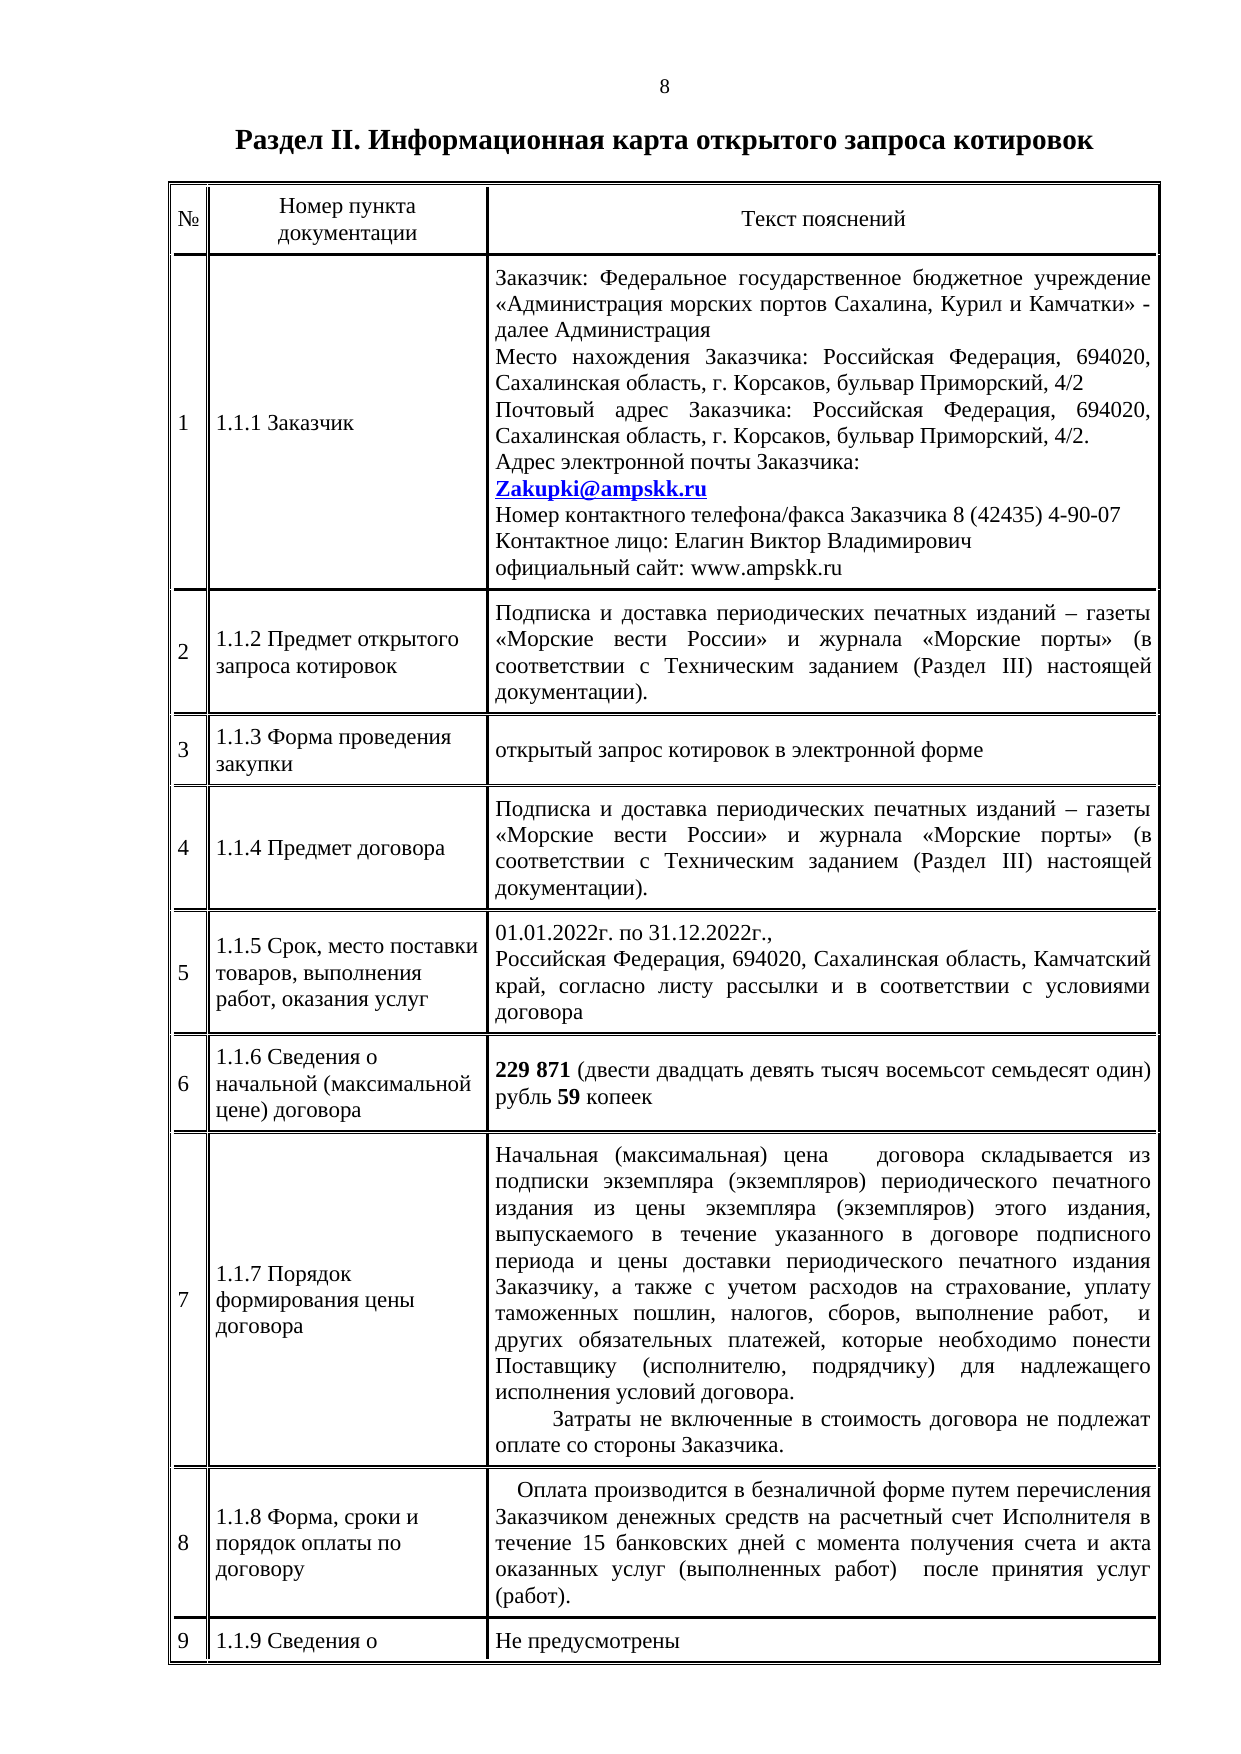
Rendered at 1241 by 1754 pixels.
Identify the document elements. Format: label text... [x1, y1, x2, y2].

table_cell Не предусмотрены [487, 1616, 1158, 1661]
table_cell 1.1.2 Предмет открытого запроса котировок [210, 591, 486, 712]
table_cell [208, 1619, 487, 1661]
table_cell 1.1.5 Срок, место поставки товаров, выполнения работ, оказания услуг [210, 912, 486, 1032]
table_cell 2 [169, 588, 206, 712]
table_cell 8 [171, 1465, 206, 1616]
text Раздел II. Информационная карта открытого запроса котировок [177, 122, 1152, 155]
table_cell 3 [171, 712, 206, 784]
table_cell Оплата производится в безналичной форме путем перечисления Заказчиком денежных средств на расчетный счет Исполнителя в течение 15 банковских дней с момента получения счета и акта оказанных услуг (выполненных работ) после принятия услуг (работ). [489, 1465, 1159, 1616]
table_cell 1.1.8 Форма, сроки и порядок оплаты по договору [210, 1469, 486, 1616]
table_cell 6 [171, 1032, 206, 1130]
table_cell 4 [169, 784, 208, 908]
table_cell 9 [171, 1616, 208, 1661]
table_cell 1.1.3 Форма проведения закупки [210, 716, 486, 784]
table_header № [171, 183, 208, 253]
table_cell 1 [169, 253, 206, 588]
table_header Текст пояснений [487, 185, 1158, 253]
table_cell 1.1.6 Сведения о начальной (максимальной цене) договора [210, 1036, 486, 1130]
table_cell Подписка и доставка периодических печатных изданий – газеты «Морские вести России» и журнала «Морские порты» (в соответствии с Техническим заданием (Раздел III) настоящей документации). [489, 588, 1159, 712]
table_cell 01.01.2022г. по 31.12.2022г., Российская Федерация, 694020, Сахалинская область, Камчатский край, согласно листу рассылки и в соответствии с условиями договора [489, 908, 1159, 1032]
table_cell Подписка и доставка периодических печатных изданий – газеты «Морские вести России» и журнала «Морские порты» (в соответствии с Техническим заданием (Раздел III) настоящей документации). [487, 784, 1159, 908]
table_cell 1.1.1 Заказчик [210, 256, 486, 588]
table_cell Начальная (максимальная) цена договора складывается из подписки экземпляра (экземпляров) периодического печатного издания из цены экземпляра (экземпляров) этого издания, выпускаемого в течение указанного в договоре подписного периода и цены доставки периодического печатного издания Заказчику, а также с учетом расходов на страхование, уплату таможенных пошлин, налогов, сборов, выполнение работ, и других обязательных платежей, которые необходимо понести Поставщику (исполнителю, подрядчику) для надлежащего исполнения условий договора. Затраты не включенные в стоимость договора не подлежат оплате со стороны Заказчика. [489, 1130, 1159, 1465]
table_cell 229 871 (двести двадцать девять тысяч восемьсот семьдесят один) рубль 59 копеек [489, 1032, 1159, 1130]
table_cell Заказчик: Федеральное государственное бюджетное учреждение «Администрация морских портов Сахалина, Курил и Камчатки» - далее Администрация Место нахождения Заказчика: Российская Федерация, 694020, Сахалинская область, г. Корсаков, бульвар Приморский, 4/2 Почтовый адрес Заказчика: Российская Федерация, 694020, Сахалинская область, г. Корсаков, бульвар Приморский, 4/2. Адрес электронной почты Заказчика: Zakupki@ampskk.ru Номер контактного телефона/факса Заказчика 8 (42435) 4-90-07 Контактное лицо: Елагин Виктор Владимирович официальный сайт: www.ampskk.ru [489, 253, 1159, 588]
table_cell 1.1.4 Предмет договора [210, 787, 486, 908]
table_cell открытый запрос котировок в электронной форме [489, 712, 1159, 784]
table_cell 5 [171, 908, 206, 1032]
table_cell 7 [171, 1130, 206, 1465]
table_header Номер пункта документации [208, 185, 487, 253]
table_cell 1.1.7 Порядок формирования цены договора [210, 1134, 486, 1465]
